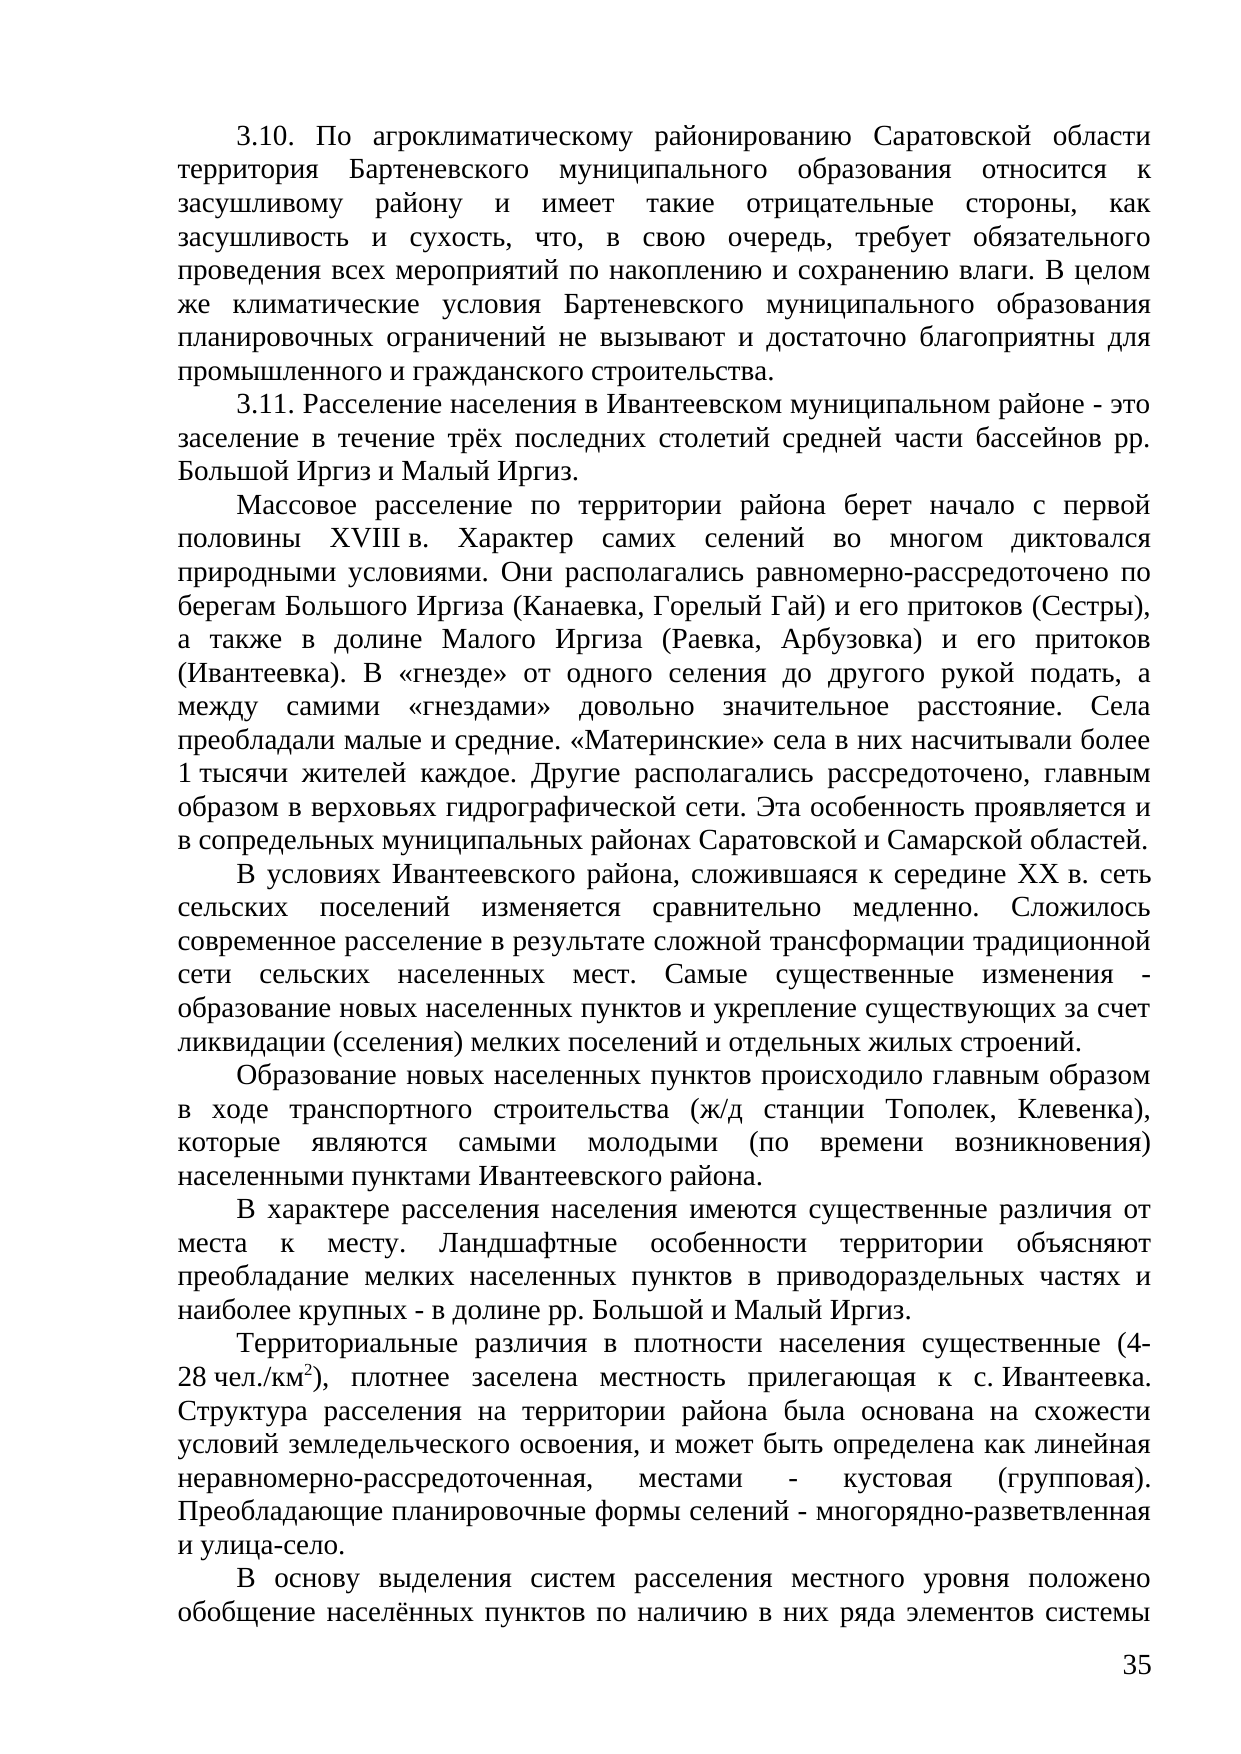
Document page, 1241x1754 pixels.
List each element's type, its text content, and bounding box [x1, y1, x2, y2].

text Образование новых населенных пунктов происходило главным образом в ходе транспортного строительства (ж/д станции Тополек, Клевенка), которые являются самыми молодыми (по времени возникновения) населенными пунктами Ивантеевского района. [177, 1057, 1152, 1191]
text 3.11. Расселение населения в Ивантеевском муниципальном районе - это заселение в течение трёх последних столетий средней части бассейнов рр. Большой Иргиз и Малый Иргиз. [177, 386, 1152, 487]
text В условиях Ивантеевского района, сложившаяся к середине ХХ в. сеть сельских поселений изменяется сравнительно медленно. Сложилось современное расселение в результате сложной трансформации традиционной сети сельских населенных мест. Самые существенные изменения - образование новых населенных пунктов и укрепление существующих за счет ликвидации (сселения) мелких поселений и отдельных жилых строений. [177, 856, 1152, 1057]
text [177, 1560, 1152, 1627]
text Территориальные различия в плотности населения существенные (4-28 чел./км2), плотнее заселена местность прилегающая к с. Ивантеевка. Структура расселения на территории района была основана на схожести условий земледельческого освоения, и может быть определена как линейная неравномерно-рассредоточенная, местами - кустовая (групповая). Преобладающие планировочные формы селений - многорядно-разветвленная и улица-село. [177, 1326, 1152, 1560]
text 3.10. По агроклиматическому районированию Саратовской области территория Бартеневского муниципального образования относится к засушливому району и имеет такие отрицательные стороны, как засушливость и сухость, что, в свою очередь, требует обязательного проведения всех мероприятий по накоплению и сохранению влаги. В целом же климатические условия Бартеневского муниципального образования планировочных ограничений не вызывают и достаточно благоприятны для промышленного и гражданского строительства. [177, 118, 1152, 386]
text В характере расселения населения имеются существенные различия от места к месту. Ландшафтные особенности территории объясняют преобладание мелких населенных пунктов в приводораздельных частях и наиболее крупных - в долине рр. Большой и Малый Иргиз. [177, 1191, 1152, 1326]
text Массовое расселение по территории района берет начало с первой половины XVIII в. Характер самих селений во многом диктовался природными условиями. Они располагались равномерно-рассредоточено по берегам Большого Иргиза (Канаевка, Горелый Гай) и его притоков (Сестры), а также в долине Малого Иргиза (Раевка, Арбузовка) и его притоков (Ивантеевка). В «гнезде» от одного селения до другого рукой подать, а между самими «гнездами» довольно значительное расстояние. Села преобладали малые и средние. «Материнские» села в них насчитывали более 1 тысячи жителей каждое. Другие располагались рассредоточено, главным образом в верховьях гидрографической сети. Эта особенность проявляется и в сопредельных муниципальных районах Саратовской и Самарской областей. [177, 487, 1152, 856]
